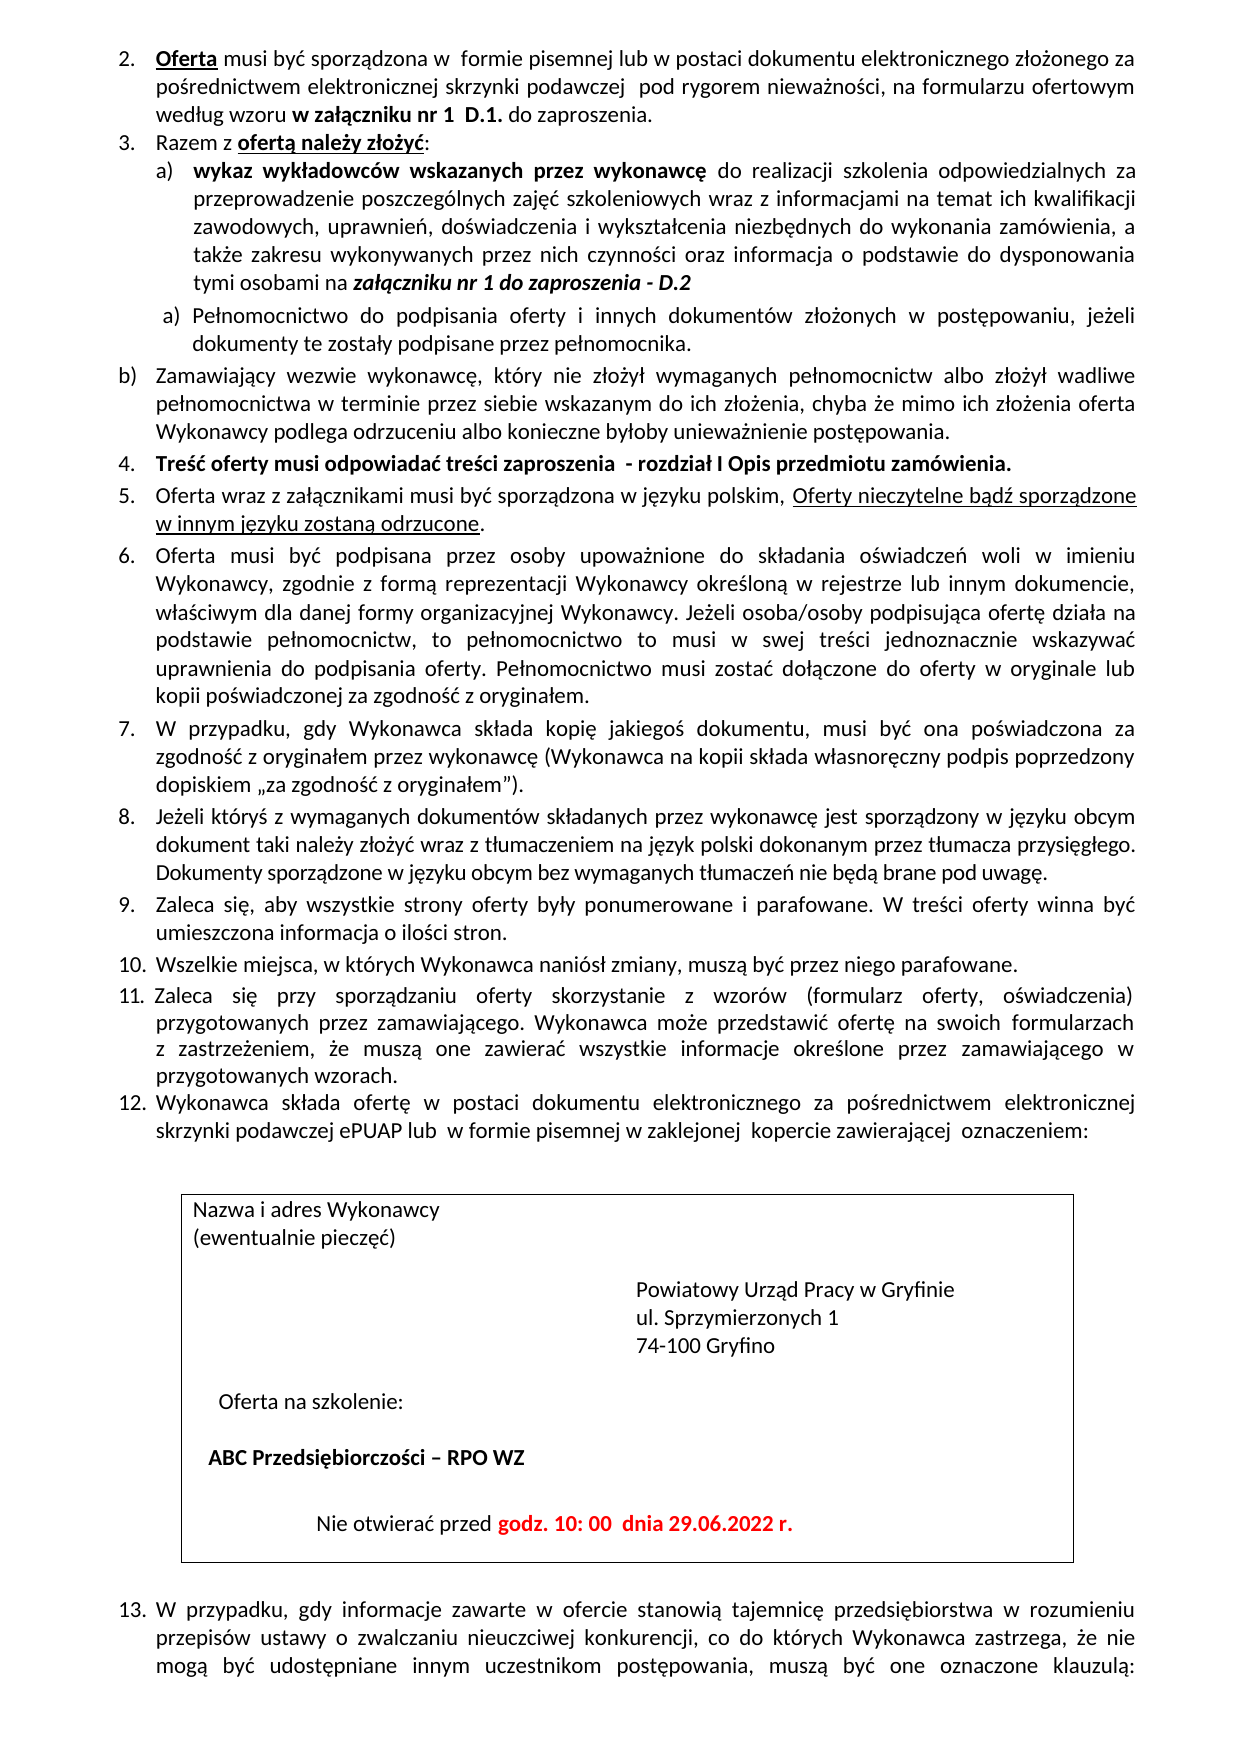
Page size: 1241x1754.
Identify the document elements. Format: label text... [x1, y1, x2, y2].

list Oferta wraz z załącznikami musi być sporządzona w języku polskim, Oferty nieczytelne bądź sporządzone w innym języku zostaną odrzucone. [118, 481, 1137, 537]
list Wykonawca składa ofertę w postaci dokumentu elektronicznego za pośrednictwem elektronicznej skrzynki podawczej ePUAP lub w formie pisemnej w zaklejonej kopercie zawierającej oznaczeniem: [118, 1088, 1137, 1144]
list Oferta musi być sporządzona w formie pisemnej lub w postaci dokumentu elektronicznego złożonego za pośrednictwem elektronicznej skrzynki podawczej pod rygorem nieważności, na formularzu ofertowym według wzoru w załączniku nr 1 D.1. do zaproszenia. [118, 44, 1137, 128]
list Treść oferty musi odpowiadać treści zaproszenia - rozdział I Opis przedmiotu zamówienia. [118, 449, 1137, 477]
list Zaleca się, aby wszystkie strony oferty były ponumerowane i parafowane. W treści oferty winna być umieszczona informacja o ilości stron. [118, 890, 1137, 946]
list Jeżeli któryś z wymaganych dokumentów składanych przez wykonawcę jest sporządzony w języku obcym dokument taki należy złożyć wraz z tłumaczeniem na język polski dokonanym przez tłumacza przysięgłego. Dokumenty sporządzone w języku obcym bez wymaganych tłumaczeń nie będą brane pod uwagę. [118, 802, 1137, 886]
list W przypadku, gdy Wykonawca składa kopię jakiegoś dokumentu, musi być ona poświadczona za zgodność z oryginałem przez wykonawcę (Wykonawca na kopii składa własnoręczny podpis poprzedzony dopiskiem „za zgodność z oryginałem”). [118, 714, 1137, 798]
list Wszelkie miejsca, w których Wykonawca naniósł zmiany, muszą być przez niego parafowane. [118, 951, 1137, 978]
list Pełnomocnictwo do podpisania oferty i innych dokumentów złożonych w postępowaniu, jeżeli dokumenty te zostały podpisane przez pełnomocnika. [162, 301, 1137, 357]
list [118, 1595, 1137, 1679]
list Zaleca się przy sporządzaniu oferty skorzystanie z wzorów (formularz oferty, oświadczenia) przygotowanych przez zamawiającego. Wykonawca może przedstawić ofertę na swoich formularzach z zastrzeżeniem, że muszą one zawierać wszystkie informacje określone przez zamawiającego w przygotowanych wzorach. [118, 983, 1134, 1088]
list Zamawiający wezwie wykonawcę, który nie złożył wymaganych pełnomocnictw albo złożył wadliwe pełnomocnictwa w terminie przez siebie wskazanym do ich złożenia, chyba że mimo ich złożenia oferta Wykonawcy podlega odrzuceniu albo konieczne byłoby unieważnienie postępowania. [118, 361, 1137, 445]
list wykaz wykładowców wskazanych przez wykonawcę do realizacji szkolenia odpowiedzialnych za przeprowadzenie poszczególnych zajęć szkoleniowych wraz z informacjami na temat ich kwalifikacji zawodowych, uprawnień, doświadczenia i wykształcenia niezbędnych do wykonania zamówienia, a także zakresu wykonywanych przez nich czynności oraz informacja o podstawie do dysponowania tymi osobami na załączniku nr 1 do zaproszenia - D.2 [156, 156, 1137, 297]
table_header Nazwa i adres Wykonawcy (ewentualnie pieczęć) Powiatowy Urząd Pracy w Gryfinie ul. Sprzymierzonych 1 74-100 Gryfino Oferta na szkolenie: ABC Przedsiębiorczości – RPO WZ Nie otwierać przed godz. 10: 00 dnia 29.06.2022 r. [182, 1195, 1073, 1562]
list Oferta musi być podpisana przez osoby upoważnione do składania oświadczeń woli w imieniu Wykonawcy, zgodnie z formą reprezentacji Wykonawcy określoną w rejestrze lub innym dokumencie, właściwym dla danej formy organizacyjnej Wykonawcy. Jeżeli osoba/osoby podpisująca ofertę działa na podstawie pełnomocnictw, to pełnomocnictwo to musi w swej treści jednoznacznie wskazywać uprawnienia do podpisania oferty. Pełnomocnictwo musi zostać dołączone do oferty w oryginale lub kopii poświadczonej za zgodność z oryginałem. [118, 542, 1137, 710]
list Razem z ofertą należy złożyć: [118, 128, 1137, 156]
